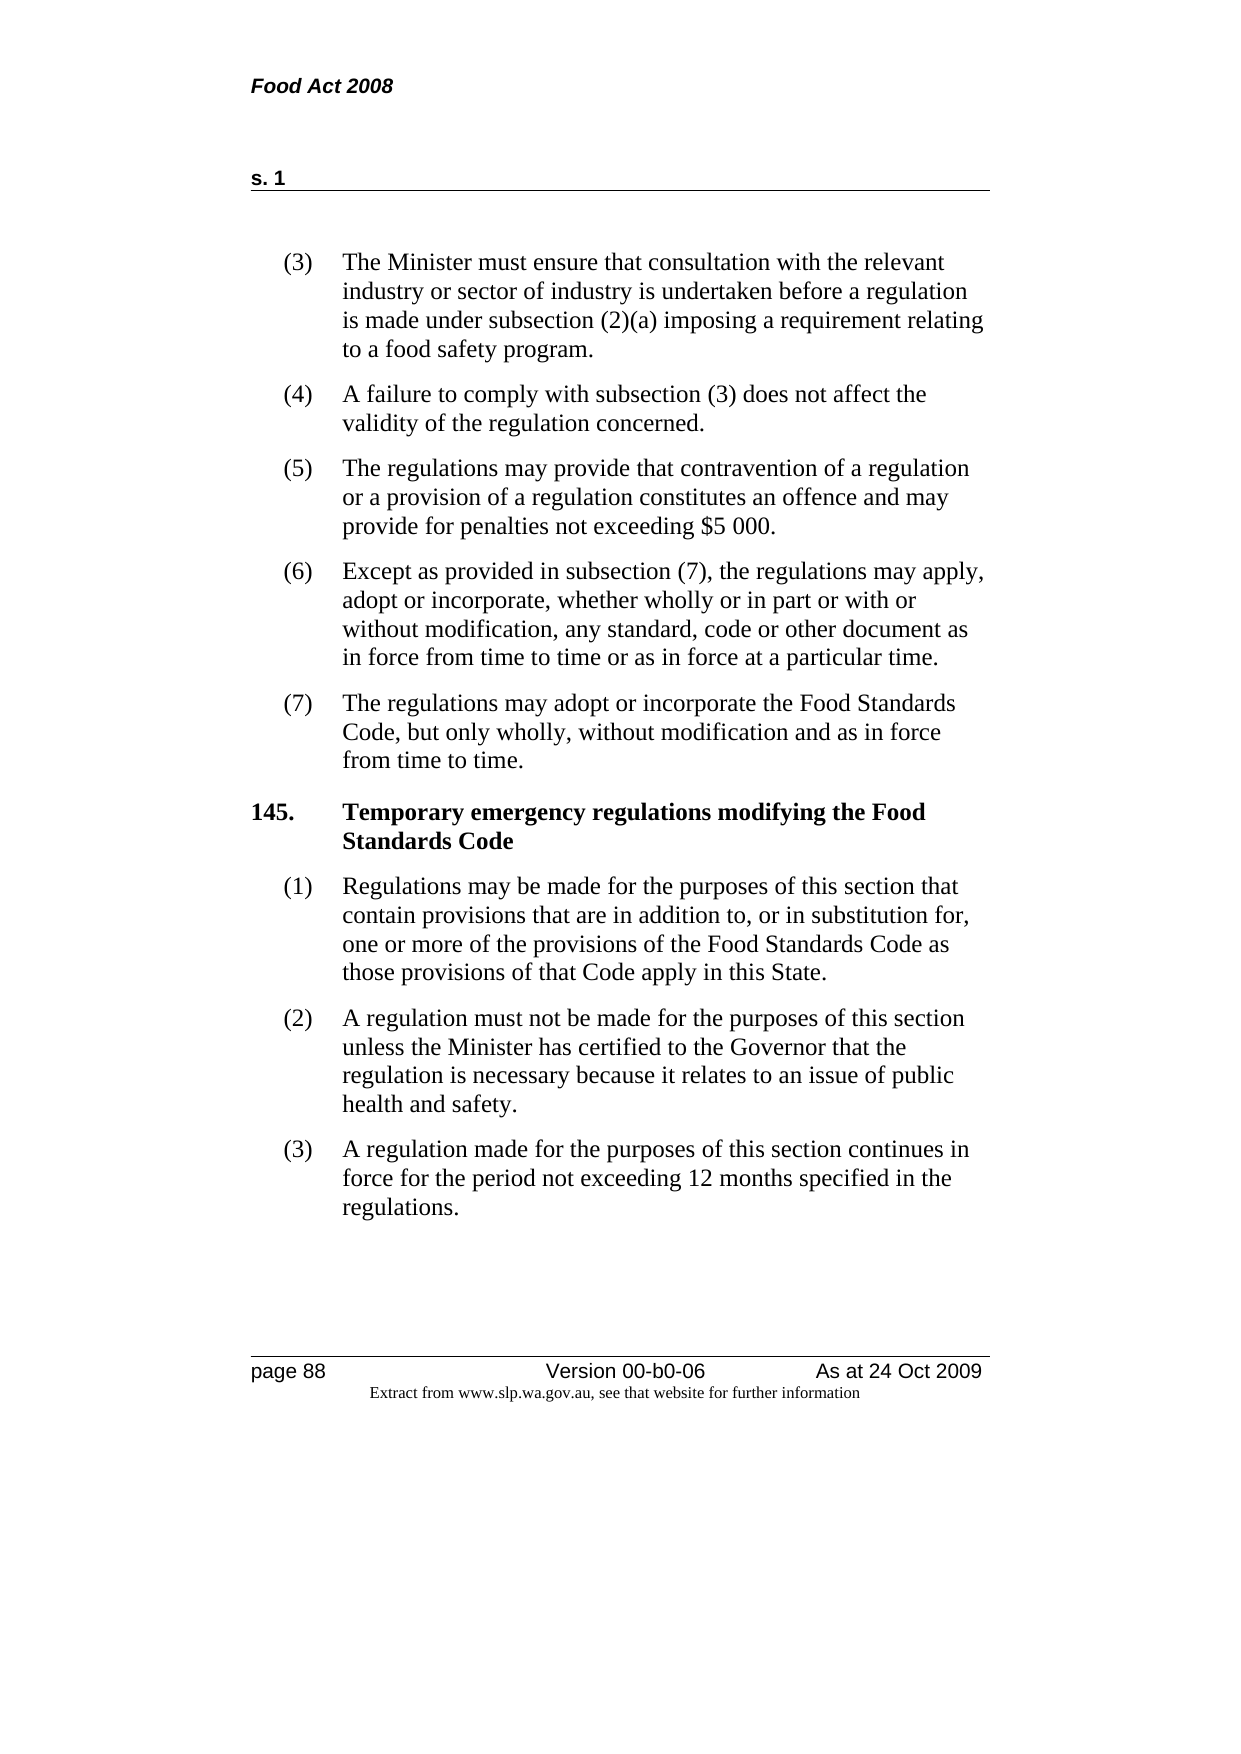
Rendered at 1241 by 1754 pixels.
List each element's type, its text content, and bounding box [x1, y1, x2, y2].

text (6) Except as provided in subsection (7), the regulations may apply, adopt or incorporate, whether wholly or in part or with or without modification, any standard, code or other document as in force from time to time or as in force at a particular time. [251, 556, 990, 671]
text (5) The regulations may provide that contravention of a regulation or a provision of a regulation constitutes an offence and may provide for penalties not exceeding $5 000. [251, 453, 990, 539]
text (3) The Minister must ensure that consultation with the relevant industry or sector of industry is undertaken before a regulation is made under subsection (2)(a) imposing a requirement relating to a food safety program. [251, 247, 990, 362]
text (3) A regulation made for the purposes of this section continues in force for the period not exceeding 12 months specified in the regulations. [251, 1134, 990, 1221]
text (2) A regulation must not be made for the purposes of this section unless the Minister has certified to the Governor that the regulation is necessary because it relates to an issue of public health and safety. [251, 1003, 990, 1118]
text (1) Regulations may be made for the purposes of this section that contain provisions that are in addition to, or in substitution for, one or more of the provisions of the Food Standards Code as those provisions of that Code apply in this State. [251, 871, 990, 986]
text (4) A failure to comply with subsection (3) does not affect the validity of the regulation concerned. [251, 379, 990, 437]
text (7) The regulations may adopt or incorporate the Food Standards Code, but only wholly, without modification and as in force from time to time. [251, 688, 990, 774]
subtitle 145. Temporary emergency regulations modifying the Food Standards Code [251, 797, 990, 854]
